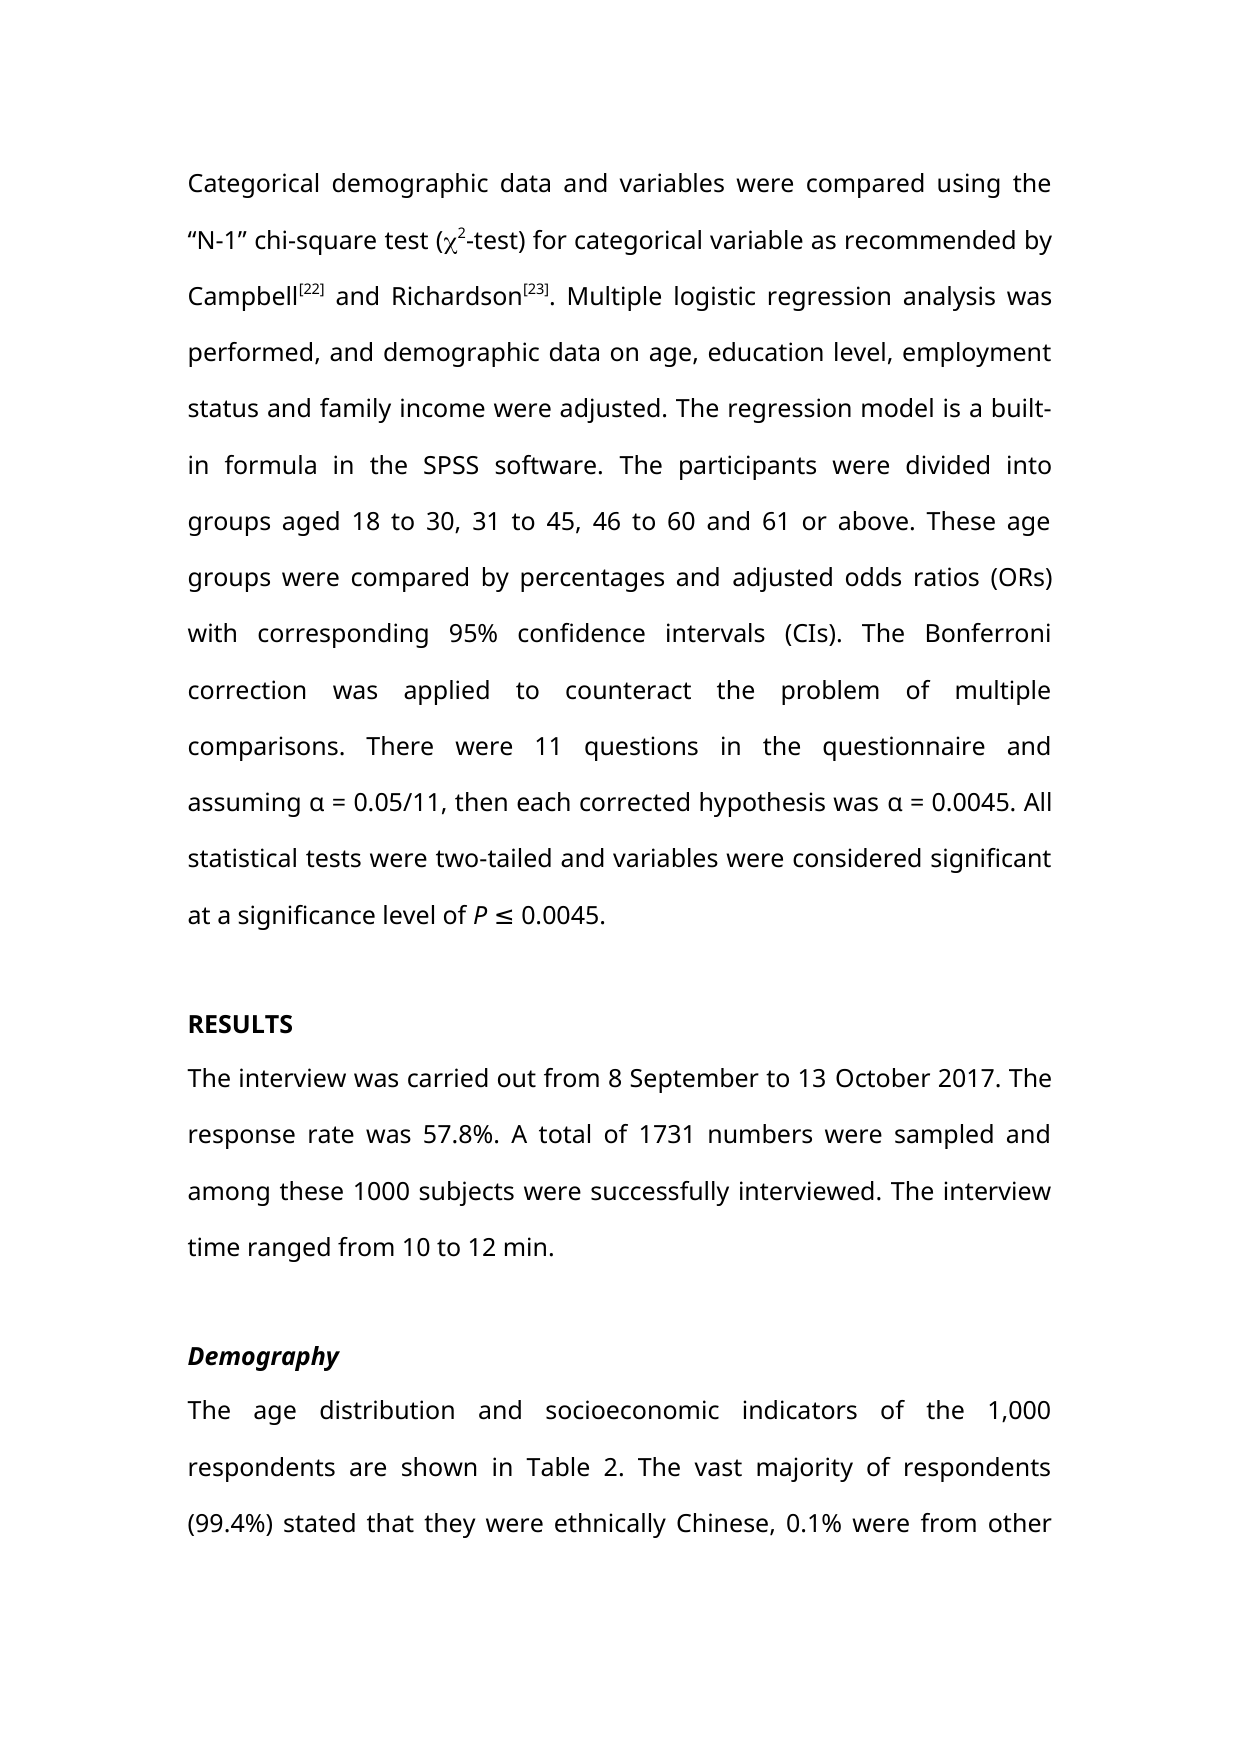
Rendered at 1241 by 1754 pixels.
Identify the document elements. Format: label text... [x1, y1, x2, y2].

text Demography [187, 1337, 1053, 1374]
text Categorical demographic data and variables were compared using the “N-1” chi-square test (2-test) for categorical variable as recommended by Campbell[22] and Richardson[23]. Multiple logistic regression analysis was performed, and demographic data on age, education level, employment status and family income were adjusted. The regression model is a built-in formula in the SPSS software. The participants were divided into groups aged 18 to 30, 31 to 45, 46 to 60 and 61 or above. These age groups were compared by percentages and adjusted odds ratios (ORs) with corresponding 95% confidence intervals (CIs). The Bonferroni correction was applied to counteract the problem of multiple comparisons. There were 11 questions in the questionnaire and assuming α = 0.05/11, then each corrected hypothesis was α = 0.0045. All statistical tests were two-tailed and variables were considered significant at a significance level of P ≤ 0.0045. [187, 164, 1053, 933]
text RESULTS [187, 1005, 1053, 1042]
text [187, 1391, 1053, 1541]
text The interview was carried out from 8 September to 13 October 2017. The response rate was 57.8%. A total of 1731 numbers were sampled and among these 1000 subjects were successfully interviewed. The interview time ranged from 10 to 12 min. [187, 1059, 1053, 1265]
